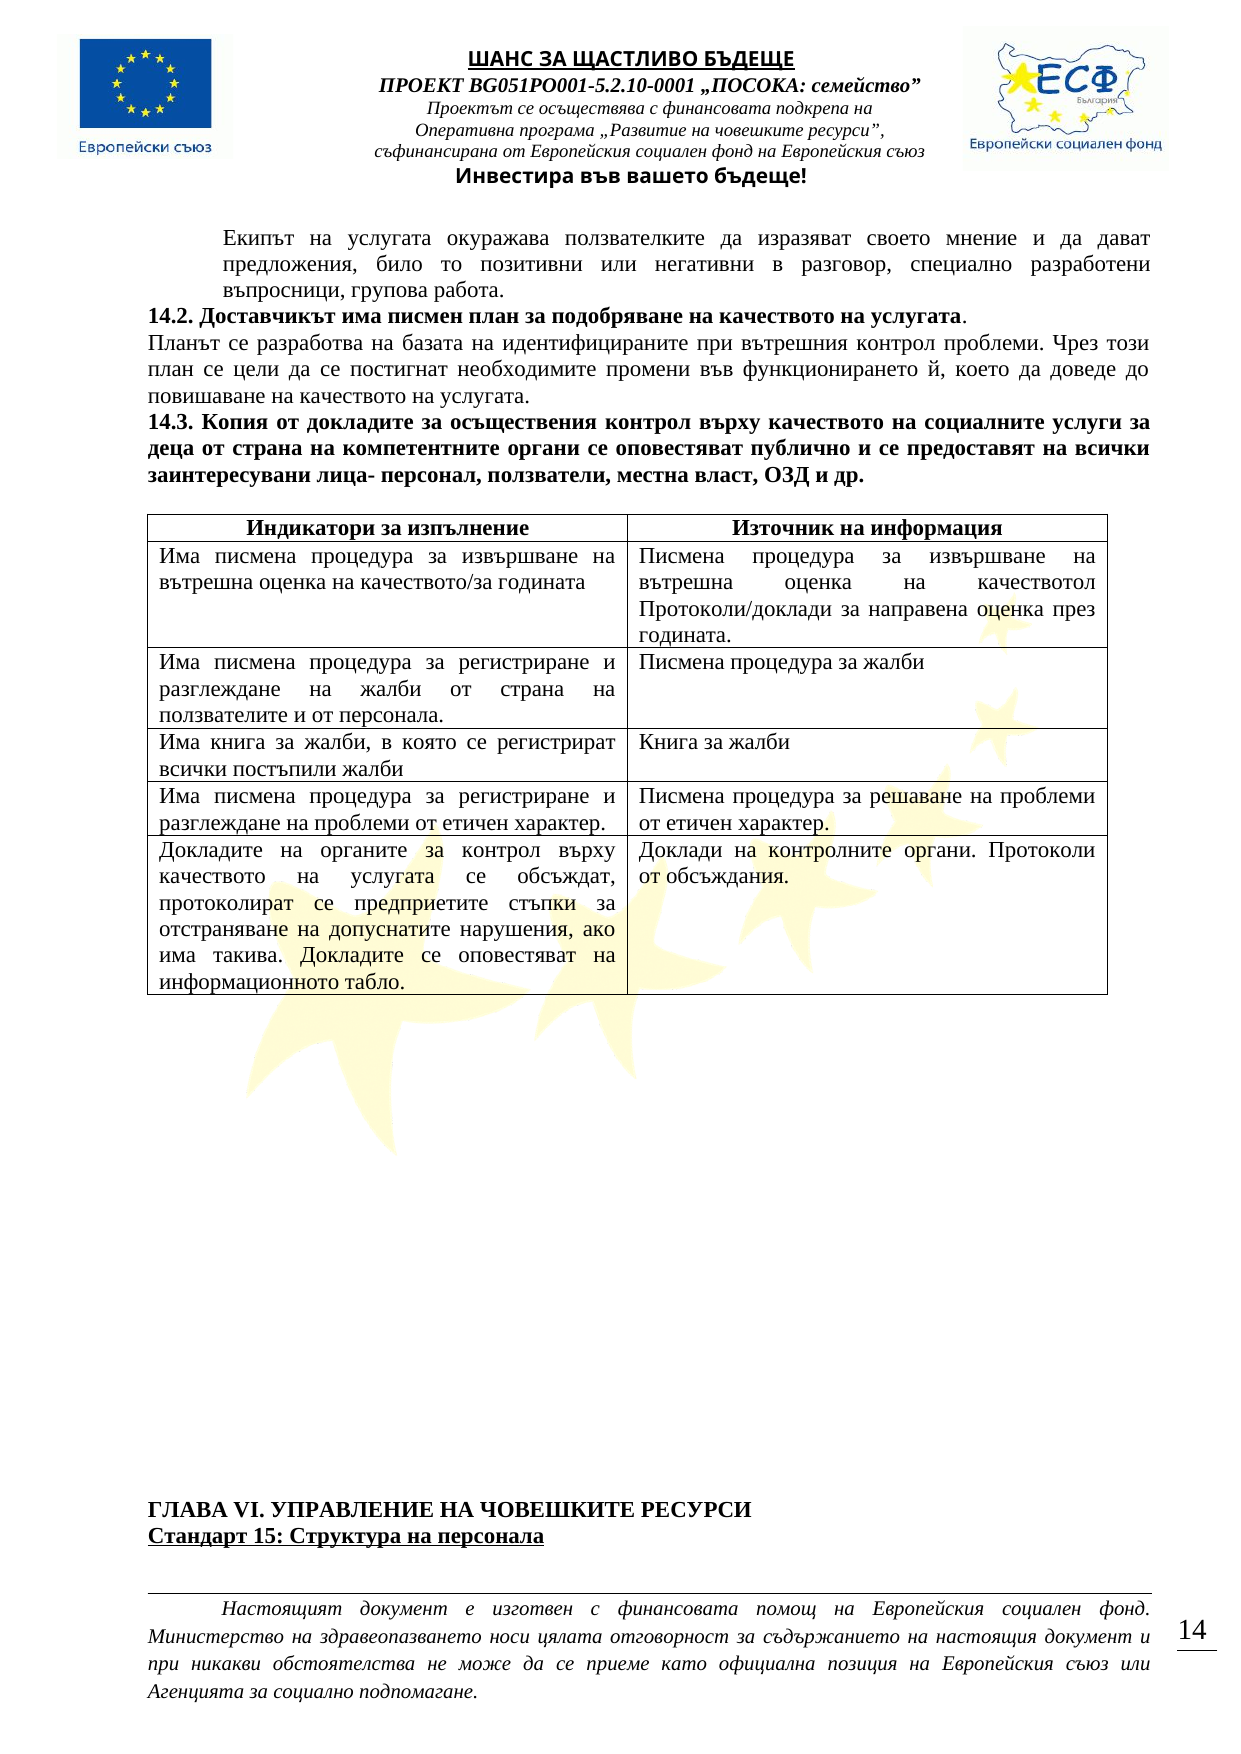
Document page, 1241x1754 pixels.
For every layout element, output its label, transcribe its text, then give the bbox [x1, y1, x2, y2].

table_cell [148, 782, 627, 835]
text 14.3. Копия от докладите за осъществения контрол върху качеството на социалните услуги за деца от страна на компетентните органи се оповестяват публично и се предоставят на всички заинтересувани лица- персонал, ползватели, местна власт, ОЗД и др. [148, 408, 1152, 487]
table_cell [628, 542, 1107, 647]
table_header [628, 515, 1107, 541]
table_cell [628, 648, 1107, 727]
picture [170, 589, 1129, 1198]
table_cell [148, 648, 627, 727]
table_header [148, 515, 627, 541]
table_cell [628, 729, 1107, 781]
text ГЛАВА VІ. УПРАВЛЕНИЕ НА ЧОВЕШКИТЕ РЕСУРСИ [148, 1496, 1152, 1522]
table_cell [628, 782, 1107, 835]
picture [56, 34, 234, 159]
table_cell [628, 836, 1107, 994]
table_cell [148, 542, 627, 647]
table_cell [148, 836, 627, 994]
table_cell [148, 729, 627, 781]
text Планът се разработва на базата на идентифицираните при вътрешния контрол проблеми. Чрез този план се цели да се постигнат необходимите промени във функционирането й, което да доведе до повишаване на качеството на услугата. [148, 329, 1152, 408]
text Стандарт 15: Структура на персонала [148, 1522, 1152, 1548]
picture [962, 26, 1169, 171]
text 14.2. Доставчикът има писмен план за подобряване на качеството на услугата. [148, 303, 1152, 329]
